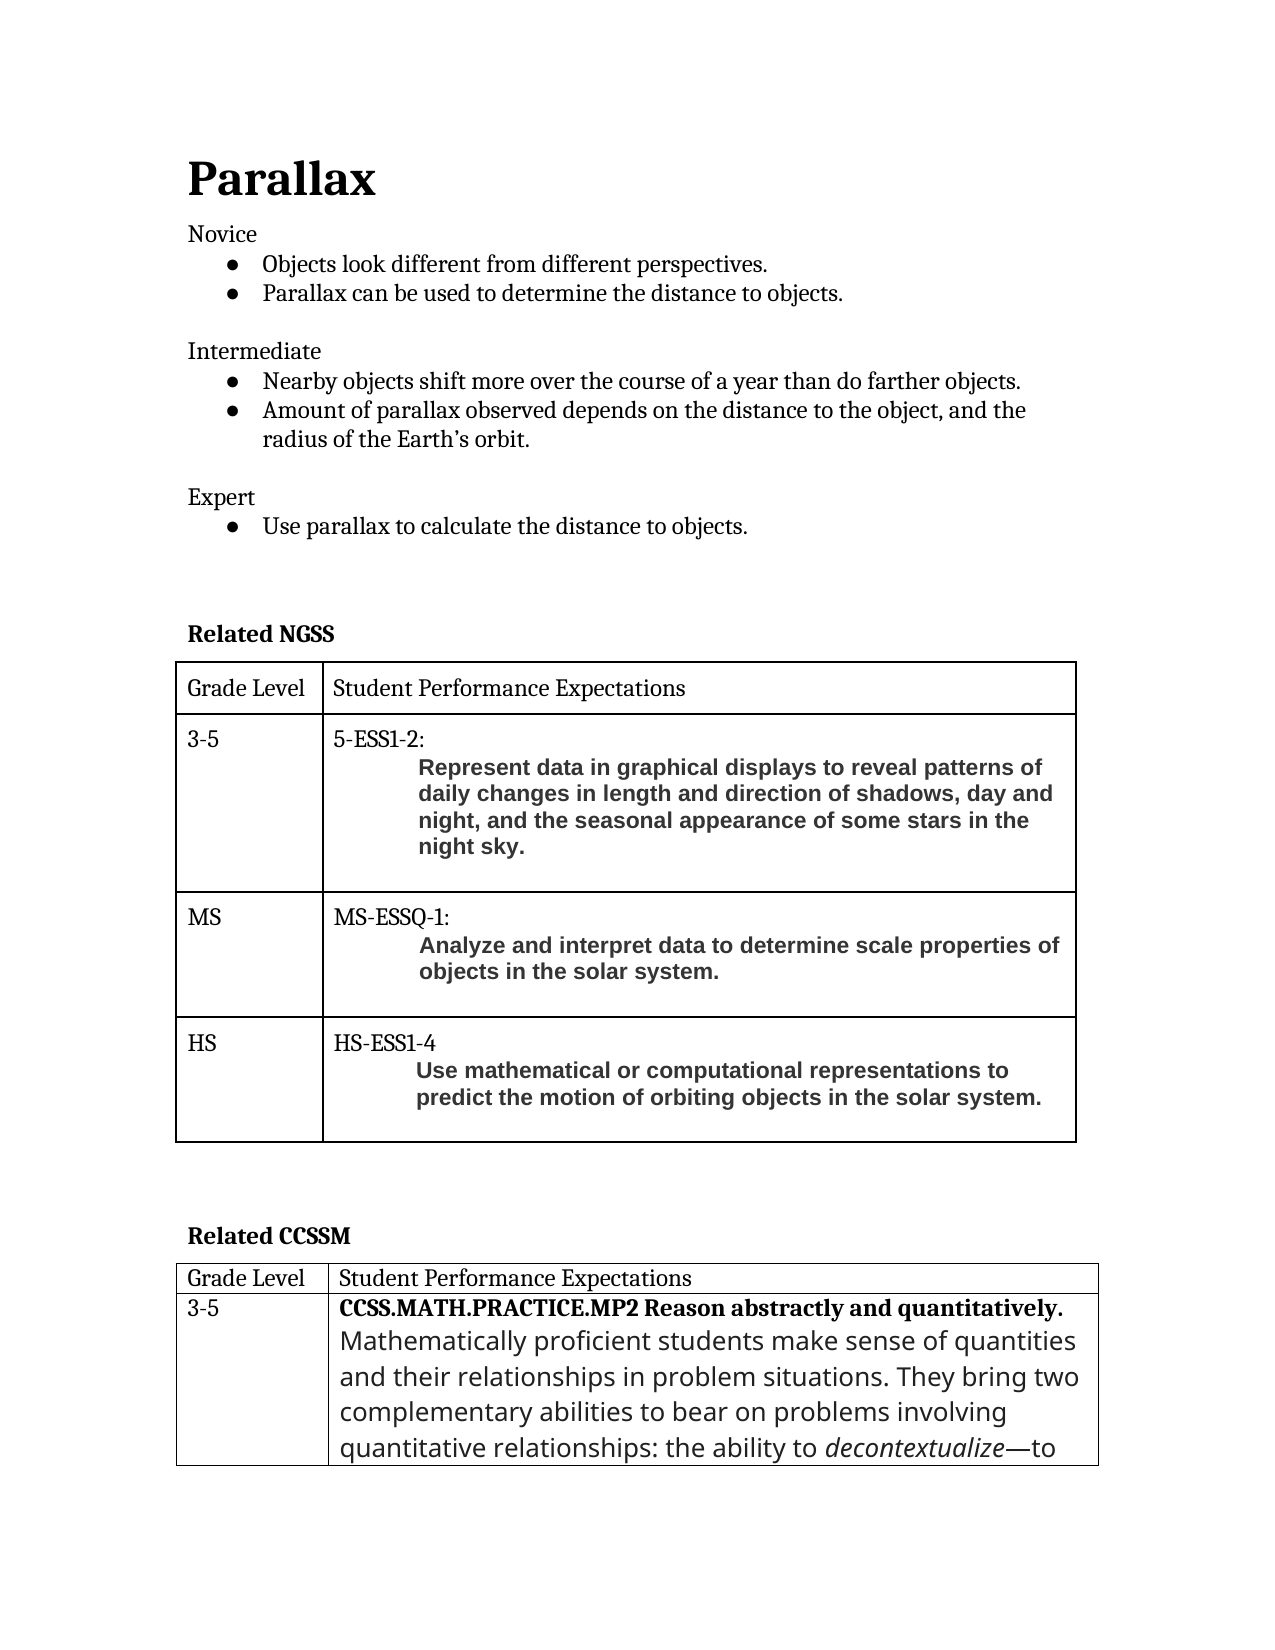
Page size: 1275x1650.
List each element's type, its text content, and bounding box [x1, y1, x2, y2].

table_cell HS [177, 1018, 322, 1141]
table_header Student Performance Expectations [329, 1264, 1098, 1293]
table_header Grade Level [177, 1264, 328, 1293]
table_cell 3-5 [177, 1294, 328, 1465]
table_cell MS [177, 893, 322, 1016]
text Intermediate [187, 337, 1087, 366]
list Amount of parallax observed depends on the distance to the object, and the radius of the Earth’s orbit. [225, 395, 1087, 454]
subtitle Related CCSSM [187, 1222, 1087, 1251]
list Objects look different from different perspectives. [225, 249, 1087, 278]
list Use parallax to calculate the distance to objects. [225, 511, 1087, 541]
table_cell 5-ESS1-2: [324, 715, 1075, 891]
table_header Grade Level [177, 663, 322, 713]
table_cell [329, 1294, 1098, 1465]
text Expert [187, 482, 1087, 511]
subtitle Related NGSS [187, 620, 1087, 648]
list Nearby objects shift more over the course of a year than do farther objects. [225, 366, 1087, 395]
table_cell 3-5 [177, 715, 322, 891]
list Parallax can be used to determine the distance to objects. [225, 278, 1087, 308]
table_cell MS-ESSQ-1: [324, 893, 1075, 1016]
table_header Student Performance Expectations [324, 663, 1075, 713]
table_cell HS-ESS1-4 [324, 1018, 1075, 1141]
subtitle Parallax [187, 150, 1087, 207]
text Novice [187, 220, 1087, 249]
